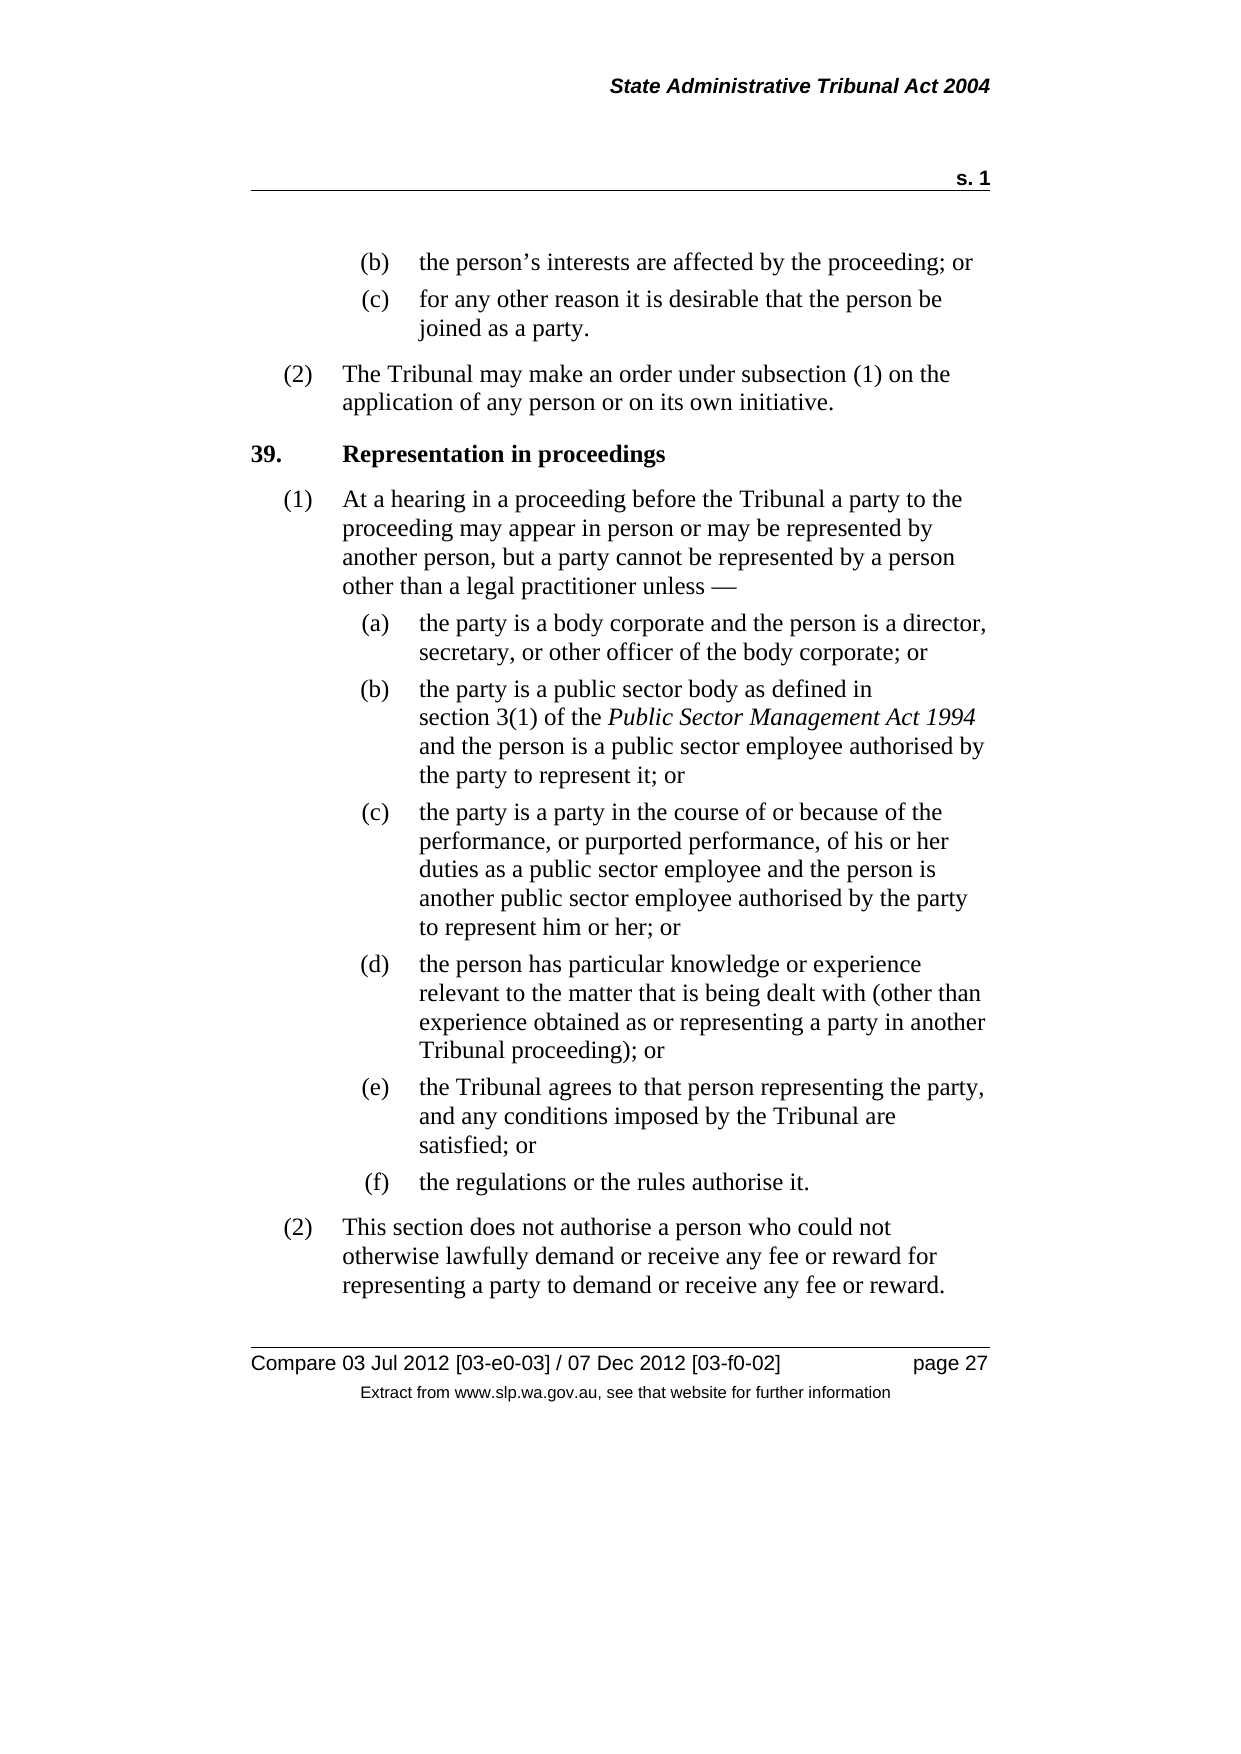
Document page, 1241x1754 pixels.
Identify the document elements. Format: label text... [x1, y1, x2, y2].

text (b) the party is a public sector body as defined in section 3(1) of the Public Sector Management Act 1994 and the person is a public sector employee authorised by the party to represent it; or [251, 674, 990, 789]
text (d) the person has particular knowledge or experience relevant to the matter that is being dealt with (other than experience obtained as or representing a party in another Tribunal proceeding); or [251, 949, 990, 1064]
text (1) At a hearing in a proceeding before the Tribunal a party to the proceeding may appear in person or may be represented by another person, but a party cannot be represented by a person other than a legal practitioner unless — [251, 484, 990, 599]
text (e) the Tribunal agrees to that person representing the party, and any conditions imposed by the Tribunal are satisfied; or [251, 1072, 990, 1159]
text (f) the regulations or the rules authorise it. [251, 1167, 990, 1196]
text (b) the person’s interests are affected by the proceeding; or [251, 247, 990, 276]
text (c) for any other reason it is desirable that the person be joined as a party. [251, 284, 990, 342]
text (2) The Tribunal may make an order under subsection (1) on the application of any person or on its own initiative. [251, 359, 990, 416]
subtitle 39. Representation in proceedings [251, 439, 990, 468]
text (2) This section does not authorise a person who could not otherwise lawfully demand or receive any fee or reward for representing a party to demand or receive any fee or reward. [251, 1212, 990, 1299]
text (a) the party is a body corporate and the person is a director, secretary, or other officer of the body corporate; or [251, 608, 990, 665]
text (c) the party is a party in the course of or because of the performance, or purported performance, of his or her duties as a public sector employee and the person is another public sector employee authorised by the party to represent him or her; or [251, 797, 990, 941]
